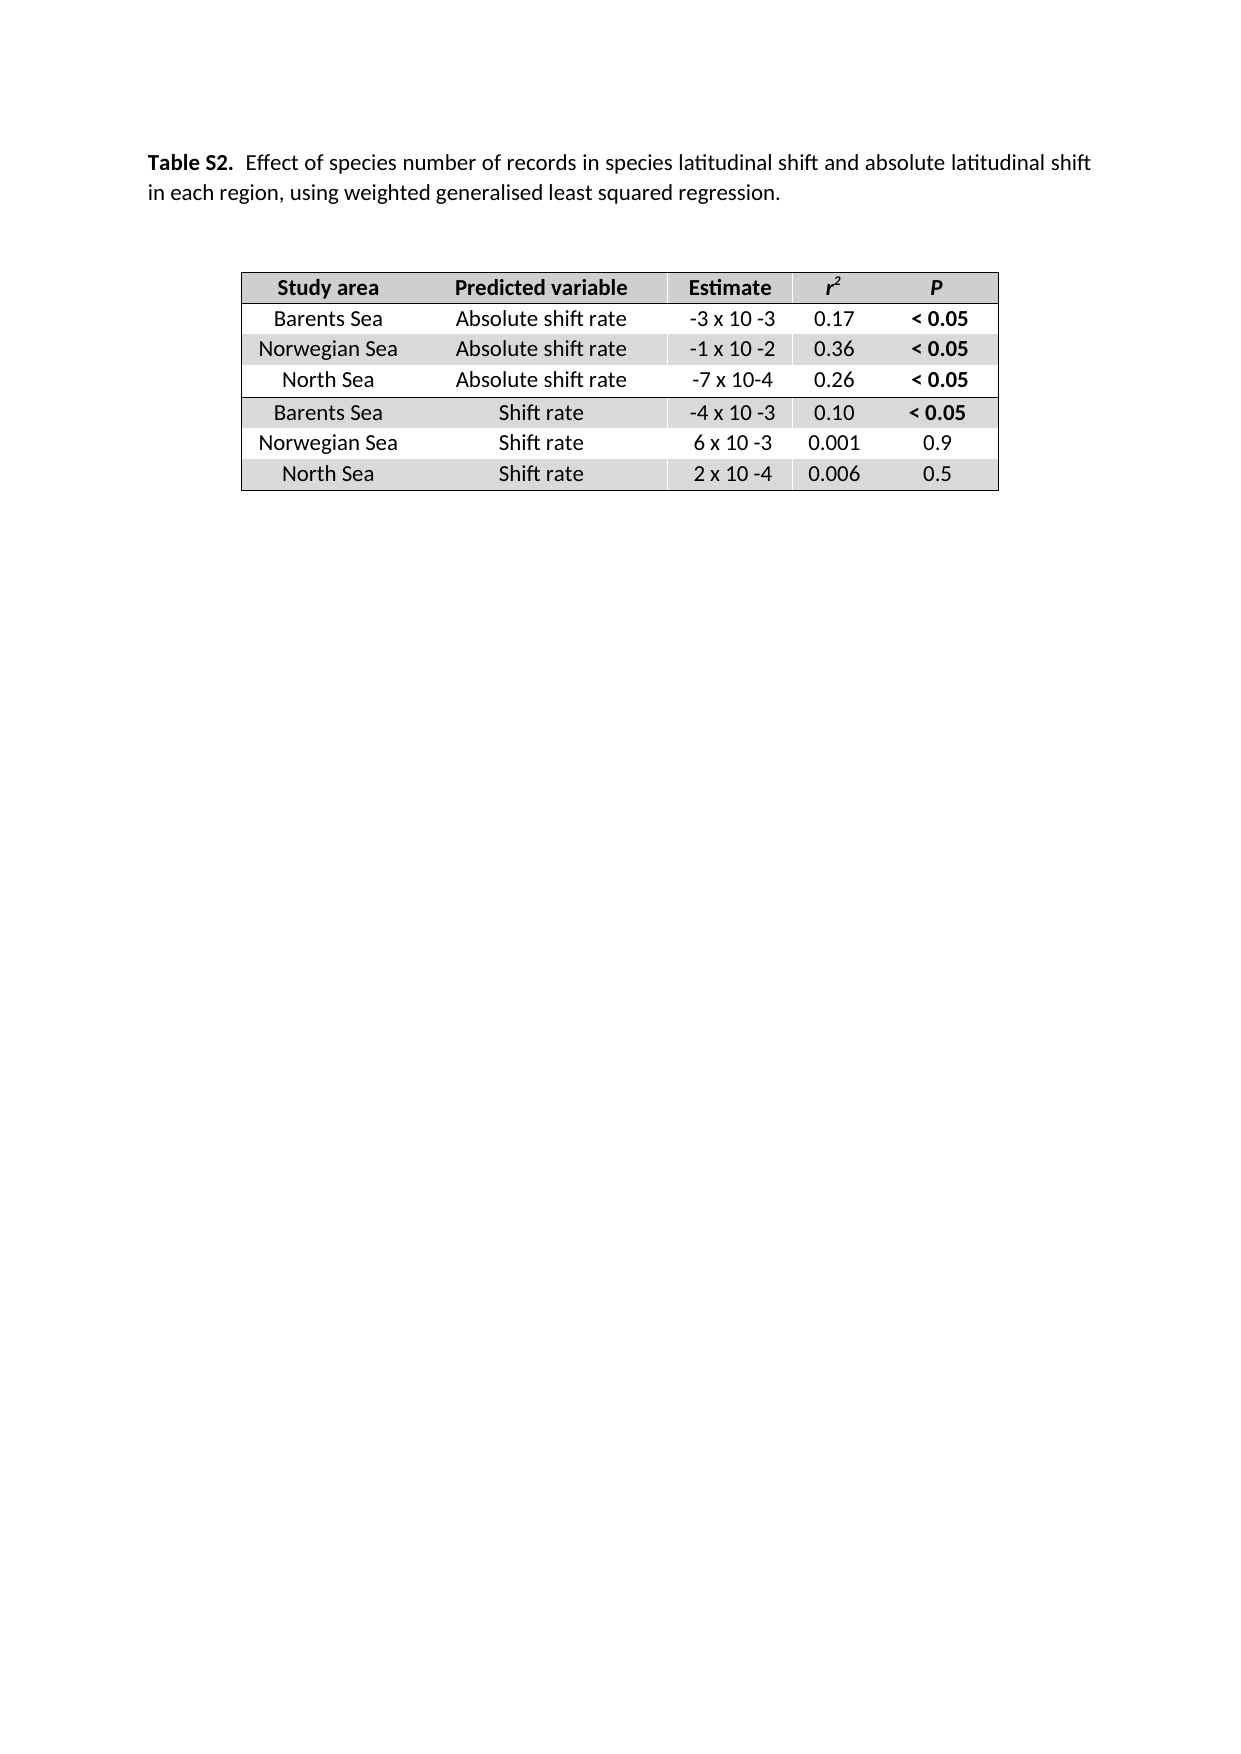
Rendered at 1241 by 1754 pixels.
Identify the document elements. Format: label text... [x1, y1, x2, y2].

table_cell < 0.05 [876, 304, 998, 334]
table_cell -4 x 10 -3 [668, 398, 792, 428]
table_cell 0.10 [793, 398, 876, 428]
table_cell 0.5 [876, 459, 998, 490]
table_cell Norwegian Sea [242, 428, 415, 459]
table_cell Barents Sea [242, 304, 415, 334]
table_cell -7 x 10-4 [668, 365, 792, 397]
table_cell Absolute shift rate [415, 334, 667, 365]
table_cell 0.9 [876, 428, 998, 459]
text Table S2. Effect of species number of records in species latitudinal shift and absolute latitudinal shift in each region, using weighted generalised least squared regression. [148, 148, 1093, 206]
table_cell Norwegian Sea [242, 334, 415, 365]
table_cell North Sea [242, 365, 415, 397]
table_cell < 0.05 [876, 334, 998, 365]
table_cell 0.36 [793, 334, 876, 365]
table_cell Shift rate [415, 398, 667, 428]
table_cell -3 x 10 -3 [668, 304, 792, 334]
table_cell 0.17 [793, 304, 876, 334]
table_cell < 0.05 [876, 365, 998, 397]
table_cell Absolute shift rate [415, 365, 667, 397]
table_header r2 [793, 273, 876, 303]
table_header Estimate [668, 273, 792, 303]
table_cell -1 x 10 -2 [668, 334, 792, 365]
table_cell Shift rate [415, 428, 667, 459]
table_cell Shift rate [415, 459, 667, 490]
table_cell Absolute shift rate [415, 304, 667, 334]
table_cell North Sea [242, 459, 415, 490]
table_cell 6 x 10 -3 [668, 428, 792, 459]
table_cell Barents Sea [242, 398, 415, 428]
table_cell 0.006 [793, 459, 876, 490]
table_cell 0.26 [793, 365, 876, 397]
table_header Study area [242, 273, 415, 303]
table_cell 2 x 10 -4 [668, 459, 792, 490]
table_header Predicted variable [415, 273, 667, 303]
table_header P [876, 273, 998, 303]
table_cell 0.001 [793, 428, 876, 459]
table_cell < 0.05 [876, 398, 998, 428]
